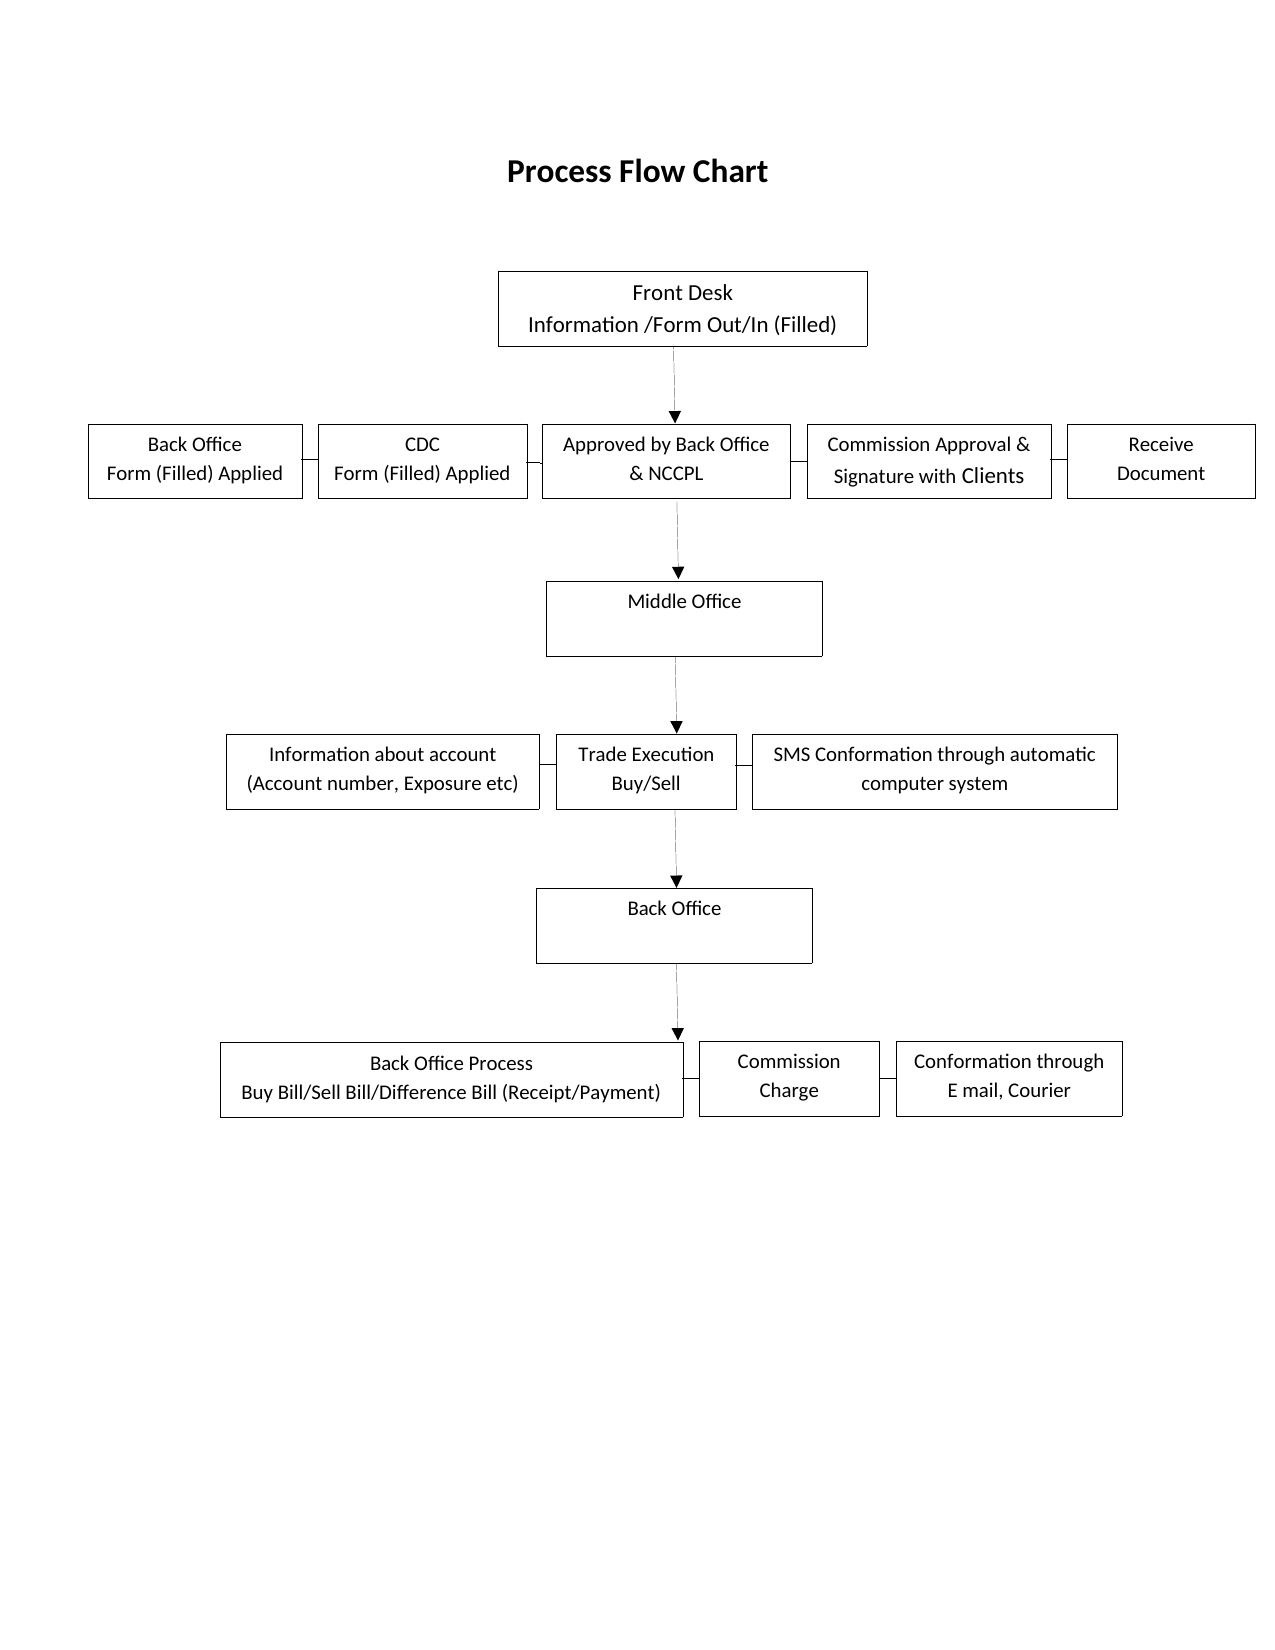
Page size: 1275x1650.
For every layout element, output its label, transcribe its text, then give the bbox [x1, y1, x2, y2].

text Process Flow Chart [150, 150, 1125, 191]
